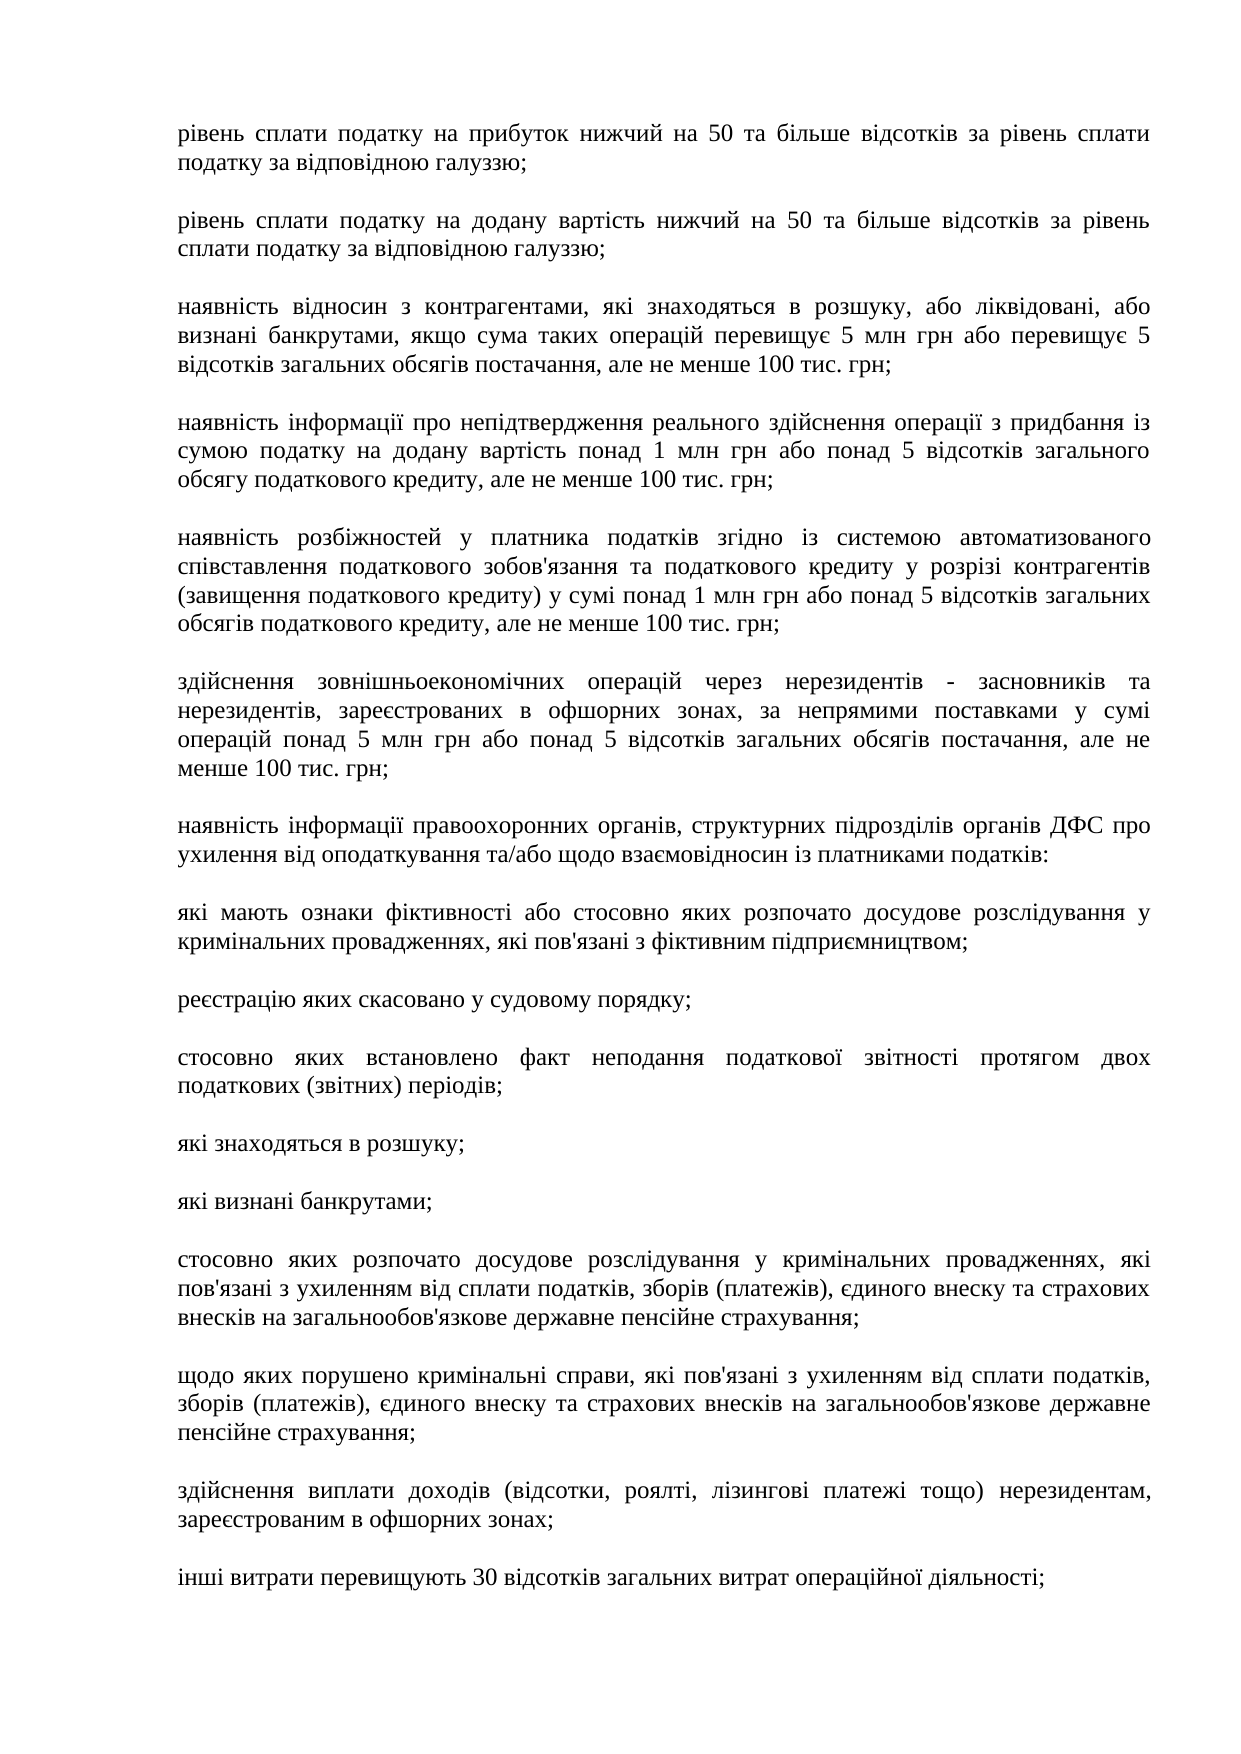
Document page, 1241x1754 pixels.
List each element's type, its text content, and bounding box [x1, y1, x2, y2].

text наявність інформації правоохоронних органів, структурних підрозділів органів ДФС про ухилення від оподаткування та/або щодо взаємовідносин із платниками податків: [177, 811, 1152, 868]
text які знаходяться в розшуку; [177, 1128, 1152, 1157]
text які мають ознаки фіктивності або стосовно яких розпочато досудове розслідування у кримінальних провадженнях, які пов'язані з фіктивним підприємництвом; [177, 897, 1152, 955]
text наявність відносин з контрагентами, які знаходяться в розшуку, або ліквідовані, або визнані банкрутами, якщо сума таких операцій перевищує 5 млн грн або перевищує 5 відсотків загальних обсягів постачання, але не менше 100 тис. грн; [177, 291, 1152, 378]
text які визнані банкрутами; [177, 1186, 1152, 1215]
text рівень сплати податку на додану вартість нижчий на 50 та більше відсотків за рівень сплати податку за відповідною галуззю; [177, 205, 1152, 262]
text інші витрати перевищують 30 відсотків загальних витрат операційної діяльності; [177, 1562, 1152, 1591]
text стосовно яких розпочато досудове розслідування у кримінальних провадженнях, які пов'язані з ухиленням від сплати податків, зборів (платежів), єдиного внеску та страхових внесків на загальнообов'язкове державне пенсійне страхування; [177, 1244, 1152, 1331]
text наявність інформації про непідтвердження реального здійснення операції з придбання із сумою податку на додану вартість понад 1 млн грн або понад 5 відсотків загального обсягу податкового кредиту, але не менше 100 тис. грн; [177, 407, 1152, 493]
text щодо яких порушено кримінальні справи, які пов'язані з ухиленням від сплати податків, зборів (платежів), єдиного внеску та страхових внесків на загальнообов'язкове державне пенсійне страхування; [177, 1360, 1152, 1446]
text стосовно яких встановлено факт неподання податкової звітності протягом двох податкових (звітних) періодів; [177, 1042, 1152, 1099]
text наявність розбіжностей у платника податків згідно із системою автоматизованого співставлення податкового зобов'язання та податкового кредиту у розрізі контрагентів (завищення податкового кредиту) у сумі понад 1 млн грн або понад 5 відсотків загальних обсягів податкового кредиту, але не менше 100 тис. грн; [177, 522, 1152, 637]
text здійснення зовнішньоекономічних операцій через нерезидентів - засновників та нерезидентів, зареєстрованих в офшорних зонах, за непрямими поставками у сумі операцій понад 5 млн грн або понад 5 відсотків загальних обсягів постачання, але не менше 100 тис. грн; [177, 666, 1152, 781]
text здійснення виплати доходів (відсотки, роялті, лізингові платежі тощо) нерезидентам, зареєстрованим в офшорних зонах; [177, 1475, 1152, 1533]
text рівень сплати податку на прибуток нижчий на 50 та більше відсотків за рівень сплати податку за відповідною галуззю; [177, 118, 1152, 176]
text реєстрацію яких скасовано у судовому порядку; [177, 984, 1152, 1013]
